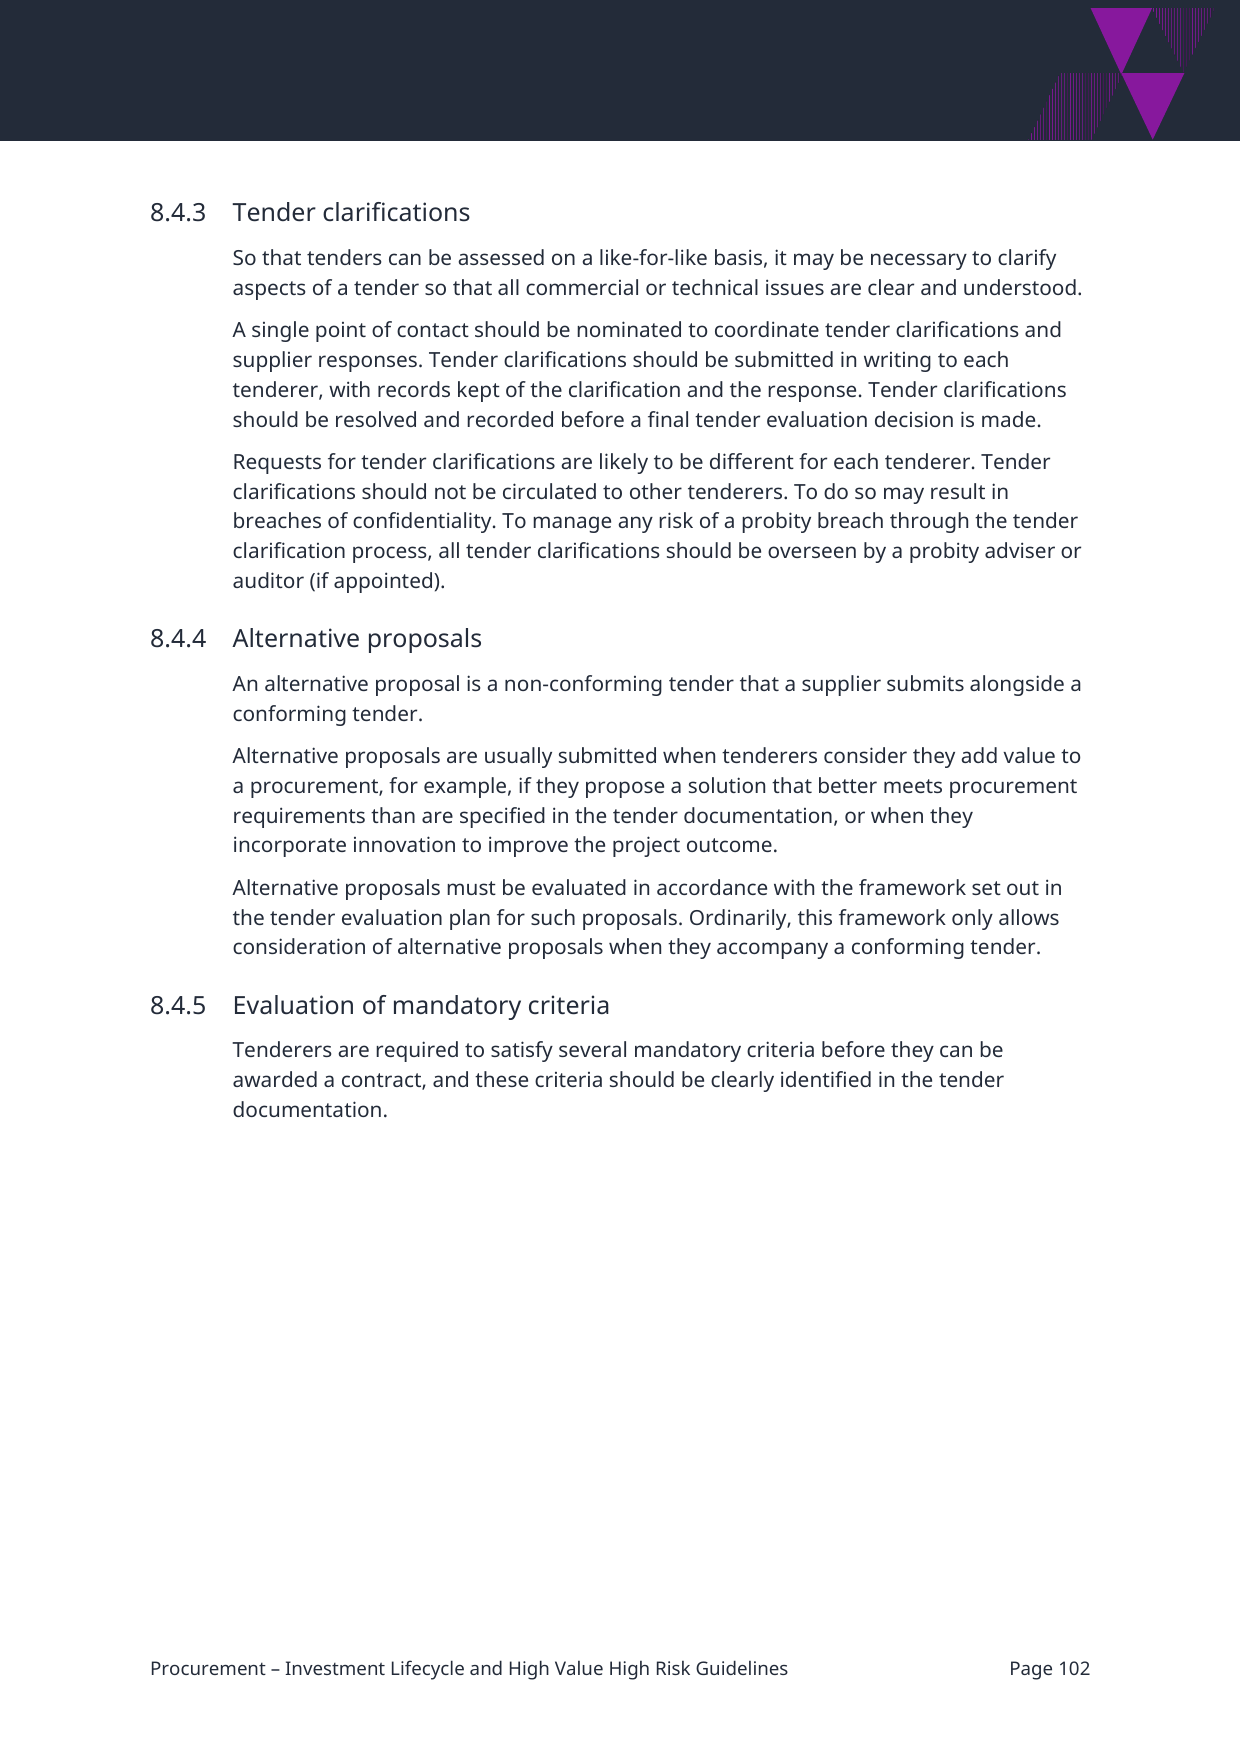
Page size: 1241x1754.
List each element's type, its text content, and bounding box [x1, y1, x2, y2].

text So that tenders can be assessed on a like-for-like basis, it may be necessary to clarify aspects of a tender so that all commercial or technical issues are clear and understood. [232, 243, 1090, 301]
text Tenderers are required to satisfy several mandatory criteria before they can be awarded a contract, and these criteria should be clearly identified in the tender documentation. [232, 1036, 1090, 1123]
subtitle Tender clarifications [150, 195, 1090, 229]
text An alternative proposal is a non-conforming tender that a supplier submits alongside a conforming tender. [232, 669, 1090, 727]
text Alternative proposals must be evaluated in accordance with the framework set out in the tender evaluation plan for such proposals. Ordinarily, this framework only allows consideration of alternative proposals when they accompany a conforming tender. [232, 873, 1090, 961]
subtitle Alternative proposals [150, 621, 1090, 655]
subtitle Evaluation of mandatory criteria [150, 987, 1090, 1021]
text Requests for tender clarifications are likely to be different for each tenderer. Tender clarifications should not be circulated to other tenderers. To do so may result in breaches of confidentiality. To manage any risk of a probity breach through the tender clarification process, all tender clarifications should be overseen by a probity adviser or auditor (if appointed). [232, 447, 1090, 594]
text Alternative proposals are usually submitted when tenderers consider they add value to a procurement, for example, if they propose a solution that better meets procurement requirements than are specified in the tender documentation, or when they incorporate innovation to improve the project outcome. [232, 741, 1090, 859]
text A single point of contact should be nominated to coordinate tender clarifications and supplier responses. Tender clarifications should be submitted in writing to each tenderer, with records kept of the clarification and the response. Tender clarifications should be resolved and recorded before a final tender evaluation decision is made. [232, 315, 1090, 433]
picture [1153, 8, 1214, 73]
picture [1028, 73, 1122, 140]
